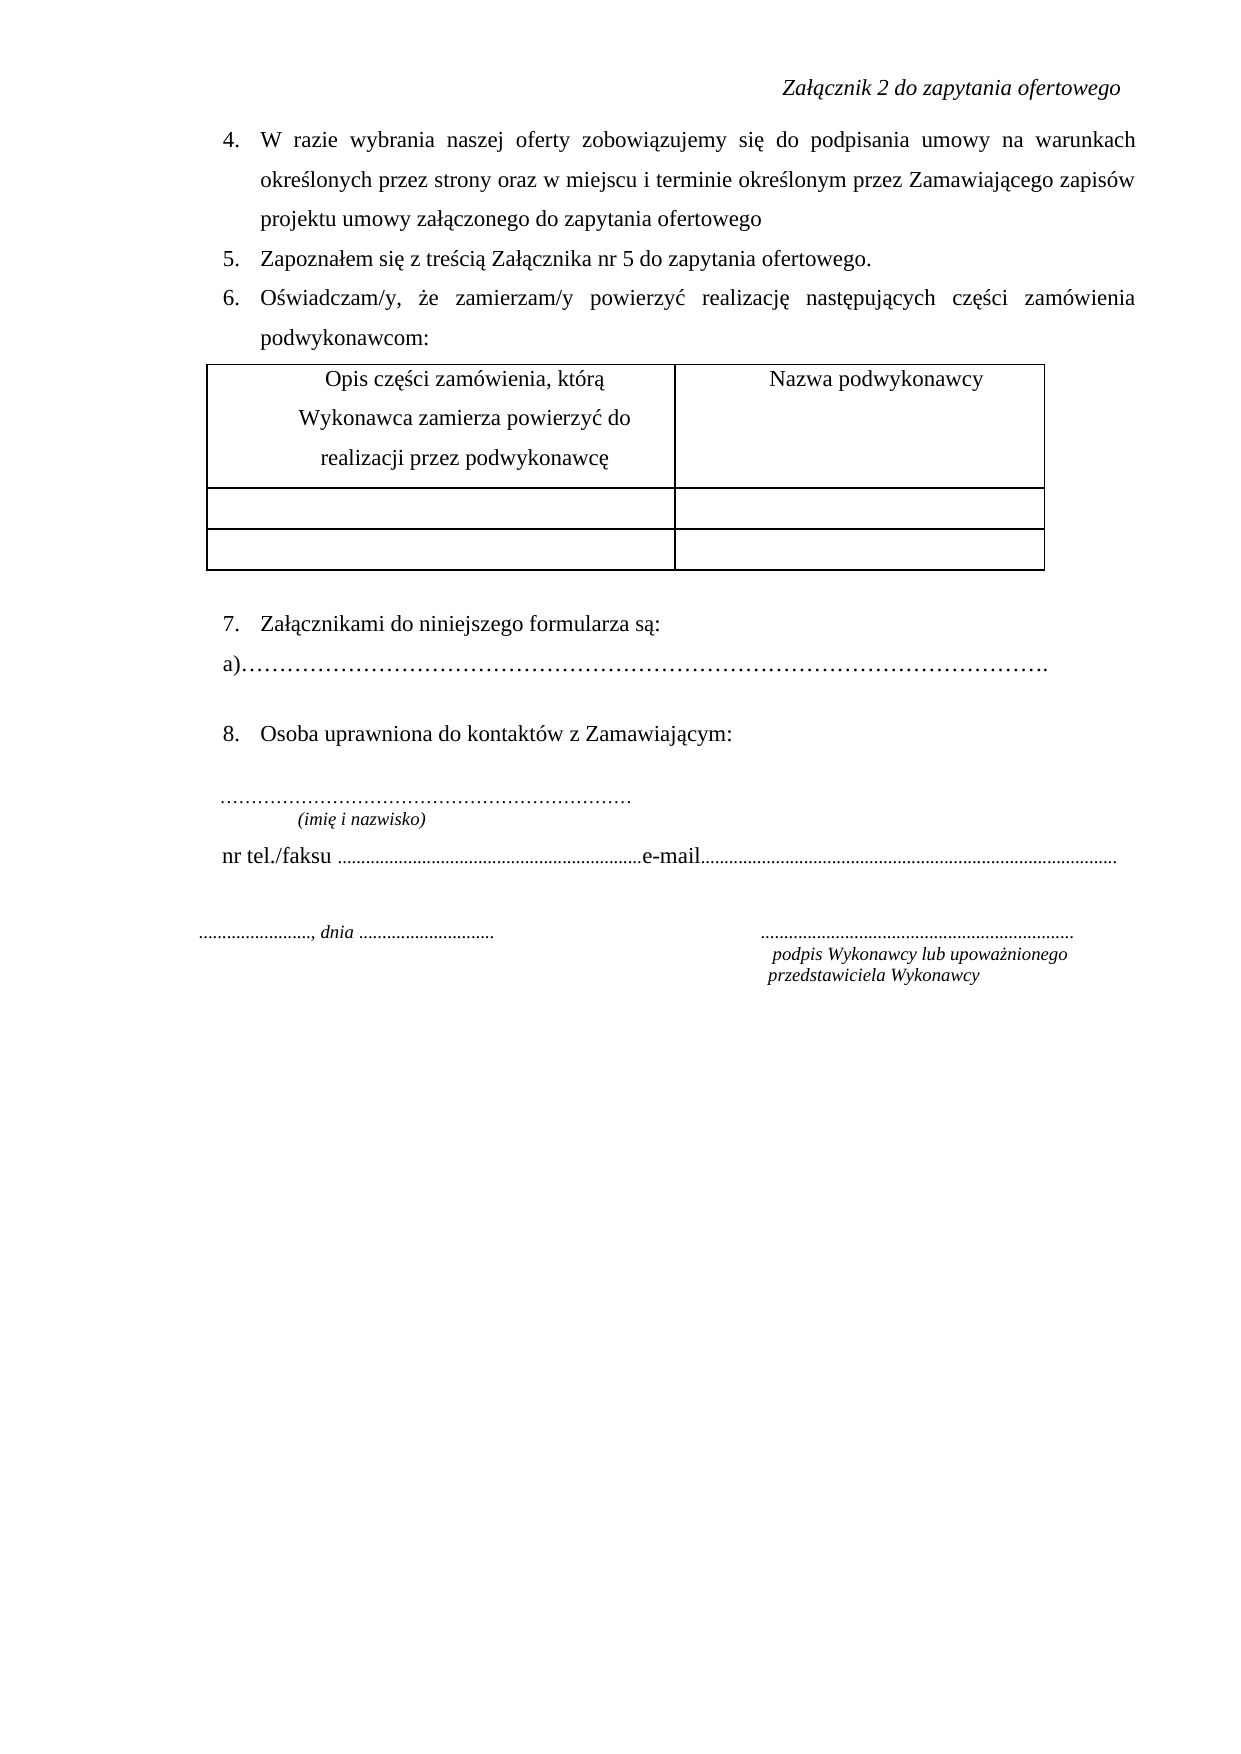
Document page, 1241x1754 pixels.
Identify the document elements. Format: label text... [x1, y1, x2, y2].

table_cell [208, 530, 674, 569]
table_cell [676, 530, 1044, 569]
text ........................, dnia ............................. ................................................................... [148, 921, 1097, 942]
text ………………………………………………………… [177, 786, 1137, 808]
text nr tel./faksu .................................................................e-mail......................................................................................... [148, 842, 1137, 868]
list a)……………………………………………………………………………………………. [223, 649, 1137, 676]
table_header Nazwa podwykonawcy [676, 365, 1044, 487]
list Oświadczam/y, że zamierzam/y powierzyć realizację następujących części zamówienia podwykonawcom: [223, 284, 1137, 350]
list Zapoznałem się z treścią Załącznika nr 5 do zapytania ofertowego. [223, 245, 1137, 271]
list Osoba uprawniona do kontaktów z Zamawiającym: [223, 720, 1137, 747]
table_cell [676, 489, 1044, 528]
table_cell [208, 489, 674, 528]
text (imię i nazwisko) [298, 808, 987, 829]
text podpis Wykonawcy lub upoważnionego przedstawiciela Wykonawcy [768, 942, 1097, 986]
list Załącznikami do niniejszego formularza są: [223, 610, 1137, 636]
list W razie wybrania naszej oferty zobowiązujemy się do podpisania umowy na warunkach określonych przez strony oraz w miejscu i terminie określonym przez Zamawiającego zapisów projektu umowy załączonego do zapytania ofertowego [223, 127, 1137, 232]
table_header Opis części zamówienia, którą Wykonawca zamierza powierzyć do realizacji przez podwykonawcę [208, 365, 674, 487]
